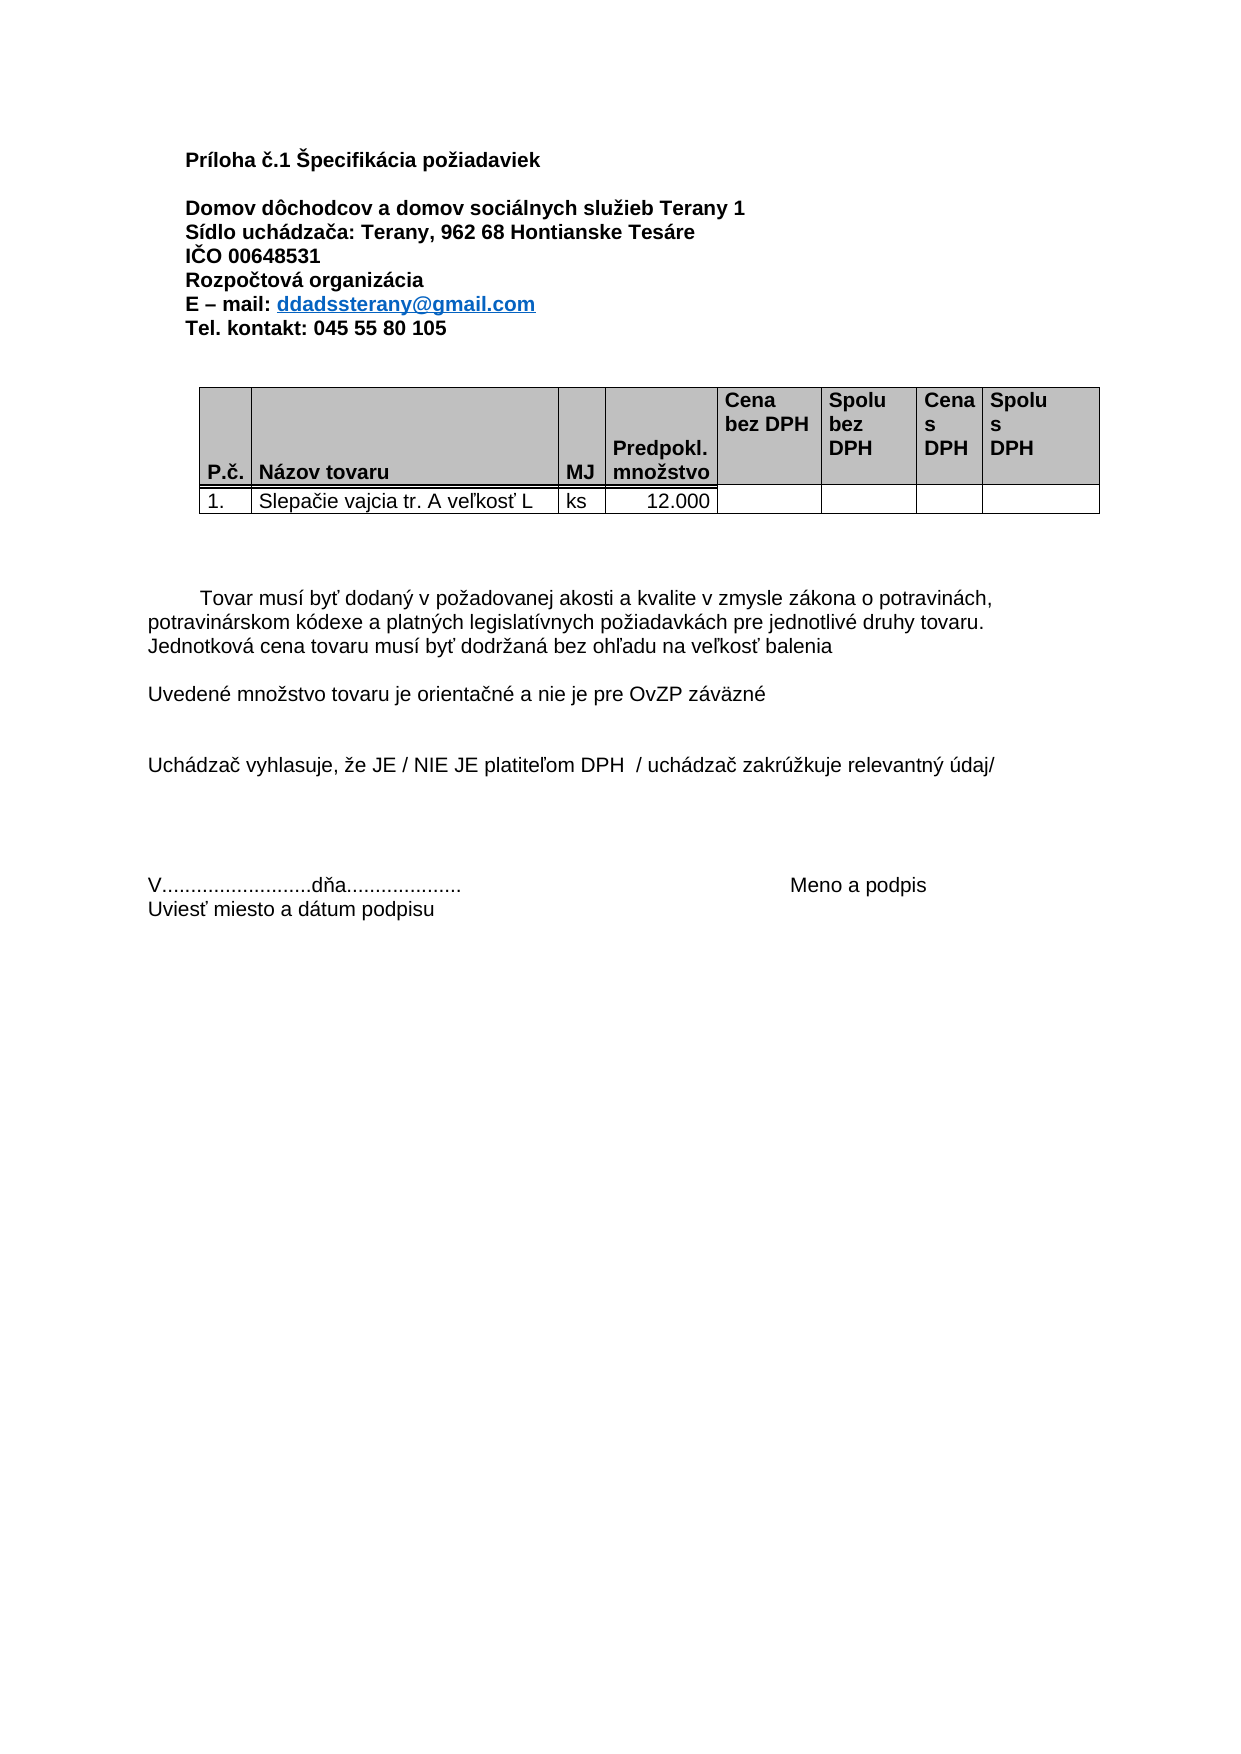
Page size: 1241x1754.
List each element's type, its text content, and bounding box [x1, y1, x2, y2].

text Jednotková cena tovaru musí byť dodržaná bez ohľadu na veľkosť balenia [148, 633, 1093, 657]
text Uvedené množstvo tovaru je orientačné a nie je pre OvZP záväzné [148, 681, 1093, 705]
table_header Cena s DPH [917, 388, 982, 484]
text Tel. kontakt: 045 55 80 105 [185, 315, 1093, 339]
table_header Názov tovaru [252, 388, 558, 484]
table_cell Slepačie vajcia tr. A veľkosť L [252, 489, 558, 513]
table_header Cena bez DPH [718, 388, 821, 484]
text Príloha č.1 Špecifikácia požiadaviek [185, 148, 1093, 172]
text E – mail: ddadssterany@gmail.com [185, 291, 1093, 315]
table_header Spolu s DPH [983, 388, 1099, 484]
table_cell [917, 485, 982, 513]
table_cell [983, 485, 1099, 513]
text Tovar musí byť dodaný v požadovanej akosti a kvalite v zmysle zákona o potravinách, potravinárskom kódexe a platných legislatívnych požiadavkách pre jednotlivé druhy tovaru. [148, 586, 1093, 633]
text Uviesť miesto a dátum podpisu [148, 897, 1093, 921]
text Domov dôchodcov a domov sociálnych služieb Terany 1 [185, 196, 1093, 219]
table_header P.č. [200, 388, 251, 484]
table_header MJ [559, 388, 605, 484]
table_cell 1. [200, 489, 251, 513]
text Sídlo uchádzača: Terany, 962 68 Hontianske Tesáre [185, 219, 1093, 243]
table_cell [718, 485, 821, 513]
text Uchádzač vyhlasuje, že JE / NIE JE platiteľom DPH / uchádzač zakrúžkuje relevantný údaj/ [148, 753, 1093, 777]
table_cell ks [559, 489, 605, 513]
text V..........................dňa.................... Meno a podpis [148, 873, 1093, 897]
table_header Spolu bez DPH [822, 388, 916, 484]
text IČO 00648531 [185, 243, 1093, 267]
table_header Predpokl. množstvo [606, 388, 717, 484]
table_cell 12.000 [606, 489, 717, 513]
text Rozpočtová organizácia [185, 267, 1093, 291]
table_cell [822, 485, 916, 513]
